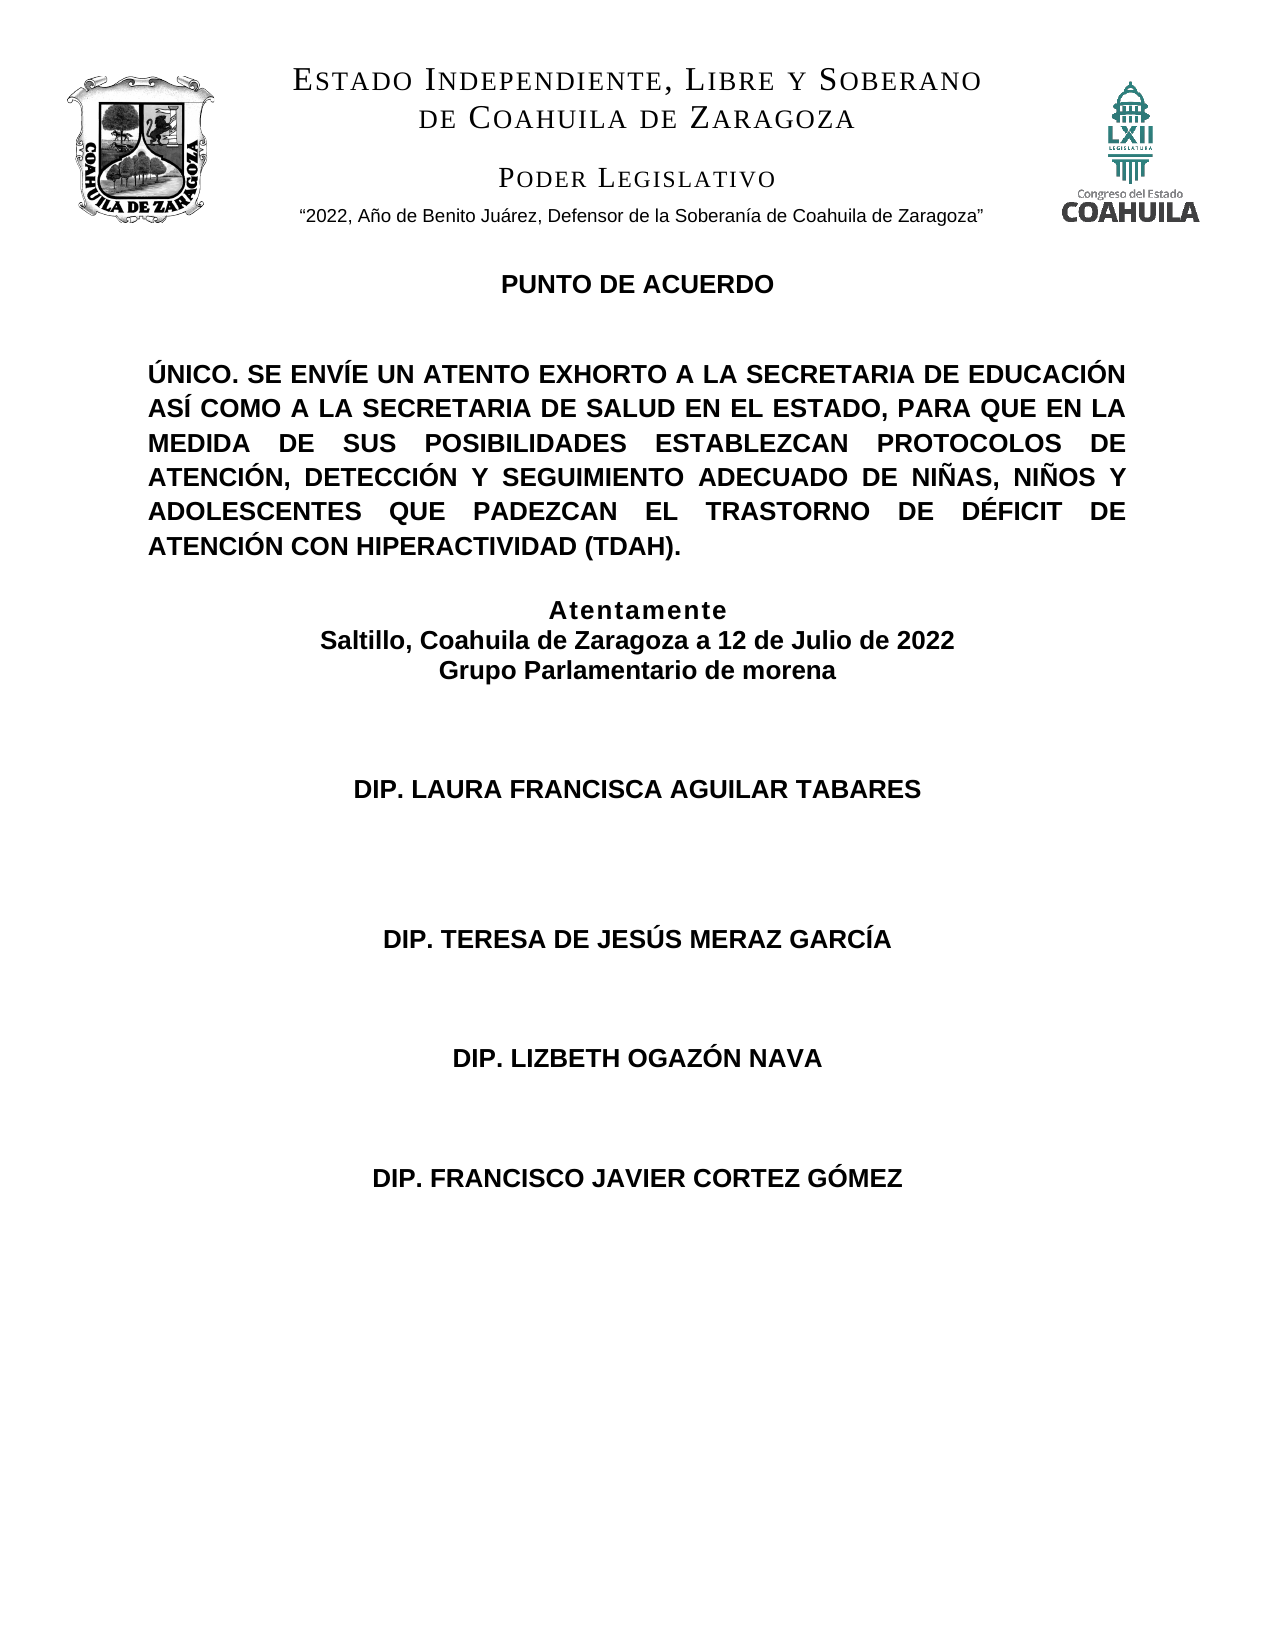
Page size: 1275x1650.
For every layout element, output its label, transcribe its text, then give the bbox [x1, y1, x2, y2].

text Atentamente [148, 595, 1127, 625]
text Saltillo, Coahuila de Zaragoza a 12 de Julio de 2022 [148, 625, 1127, 655]
text PUNTO DE ACUERDO [148, 269, 1127, 299]
text DIP. LAURA FRANCISCA AGUILAR TABARES [148, 774, 1127, 804]
text DIP. TERESA DE JESÚS MERAZ GARCÍA [148, 924, 1127, 954]
text DIP. LIZBETH OGAZÓN NAVA [148, 1043, 1127, 1073]
text ÚNICO. SE ENVÍE UN ATENTO EXHORTO A LA SECRETARIA DE EDUCACIÓN ASÍ COMO A LA SECRETARIA DE SALUD EN EL ESTADO, PARA QUE EN LA MEDIDA DE SUS POSIBILIDADES ESTABLEZCAN PROTOCOLOS DE ATENCIÓN, DETECCIÓN Y SEGUIMIENTO ADECUADO DE NIÑAS, NIÑOS Y ADOLESCENTES QUE PADEZCAN EL TRASTORNO DE DÉFICIT DE ATENCIÓN CON HIPERACTIVIDAD (TDAH). [148, 359, 1127, 561]
text DIP. FRANCISCO JAVIER CORTEZ GÓMEZ [148, 1163, 1127, 1193]
picture [1052, 66, 1212, 234]
text Grupo Parlamentario de morena [148, 655, 1127, 685]
picture [66, 76, 215, 223]
